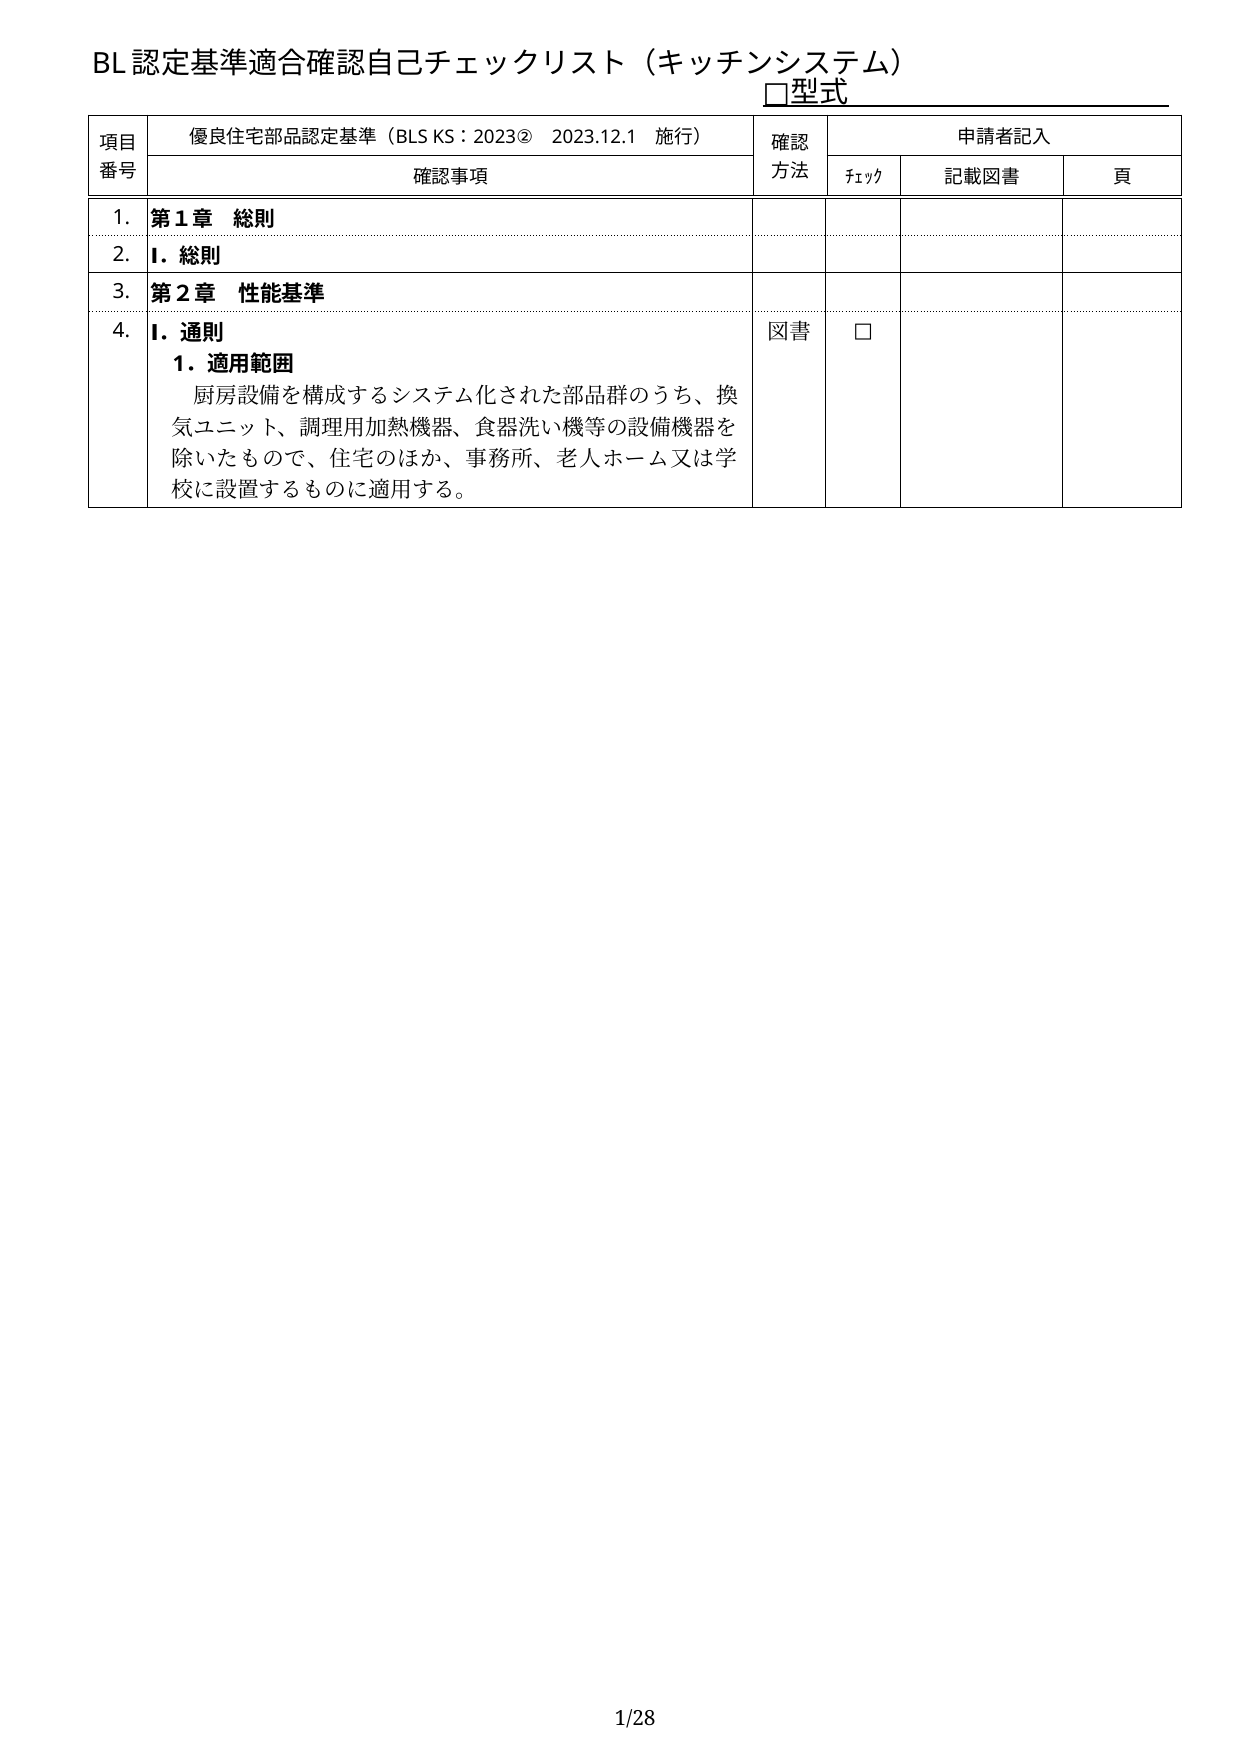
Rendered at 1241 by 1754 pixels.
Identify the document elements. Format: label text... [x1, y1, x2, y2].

table_cell 第２章 性能基準 [148, 273, 752, 311]
table_cell 図書 [753, 311, 825, 507]
table_cell [753, 273, 825, 311]
table_cell [1063, 235, 1181, 272]
table_cell [89, 235, 147, 272]
table_cell □ [826, 311, 900, 507]
table_cell [89, 311, 147, 507]
table_cell Ⅰ．総則 [148, 235, 752, 272]
table_cell [826, 273, 900, 311]
table_cell [826, 235, 900, 272]
table_cell [901, 311, 1062, 507]
table_header [1063, 199, 1181, 235]
table_cell [1063, 273, 1181, 311]
table_header [753, 199, 825, 235]
table_cell [1063, 311, 1181, 507]
table_header 第１章 総則 [148, 199, 752, 235]
table_cell [901, 273, 1062, 311]
table_header [826, 199, 900, 235]
table_cell [89, 273, 147, 311]
table_cell [753, 235, 825, 272]
table_header [89, 199, 147, 235]
table_cell [901, 235, 1062, 272]
table_cell Ⅰ．通則 1．適用範囲 厨房設備を構成するシステム化された部品群のうち、換気ユニット、調理用加熱機器、食器洗い機等の設備機器を除いたもので、住宅のほか、事務所、老人ホーム又は学校に設置するものに適用する。 [148, 311, 752, 507]
table_header [901, 199, 1062, 235]
